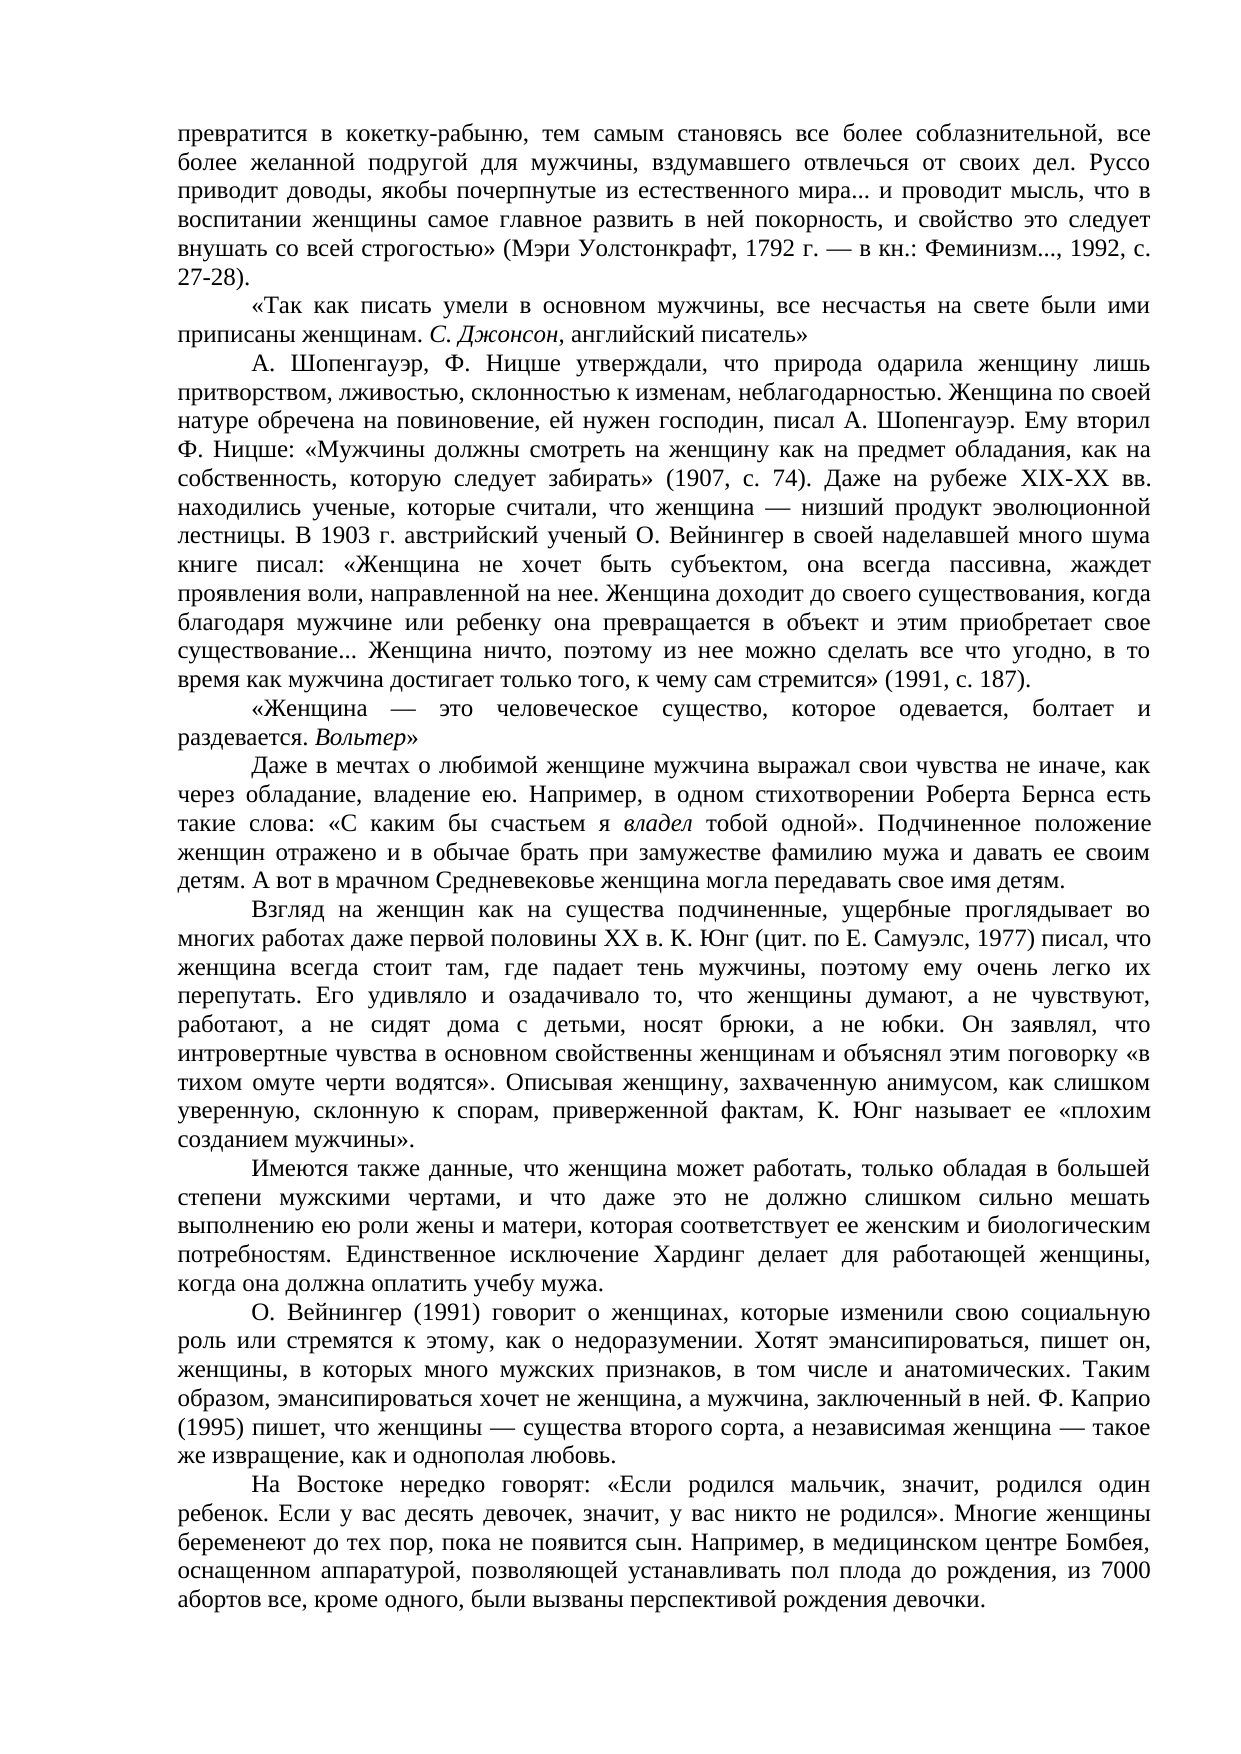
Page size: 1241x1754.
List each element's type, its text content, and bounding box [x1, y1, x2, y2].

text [177, 118, 1152, 291]
text Имеются также данные, что женщина может работать, только обладая в большей степени мужскими чертами, и что даже это не должно слишком сильно мешать выполнению ею роли жены и матери, которая соответствует ее женским и биологическим потребностям. Единственное исключение Хардинг делает для работающей женщины, когда она должна оплатить учебу мужа. [177, 1153, 1152, 1297]
text «Женщина — это человеческое существо, которое одевается, болтает и раздевается. Вольтер» [177, 693, 1152, 751]
text «Так как писать умели в основном мужчины, все несчастья на свете были ими приписаны женщинам. С. Джонсон, английский писатель» [177, 291, 1152, 348]
text О. Вейнингер (1991) говорит о женщинах, которые изменили свою социальную роль или стремятся к этому, как о недоразумении. Хотят эмансипироваться, пишет он, женщины, в которых много мужских признаков, в том числе и анатомических. Таким образом, эмансипироваться хочет не женщина, а мужчина, заключенный в ней. Ф. Каприо (1995) пишет, что женщины — существа второго сорта, а независимая женщина — такое же извращение, как и однополая любовь. [177, 1297, 1152, 1469]
text Взгляд на женщин как на существа подчиненные, ущербные проглядывает во многих работах даже первой половины XX в. К. Юнг (цит. по Е. Самуэлс, 1977) писал, что женщина всегда стоит там, где падает тень мужчины, поэтому ему очень легко их перепутать. Его удивляло и озадачивало то, что женщины думают, а не чувствуют, работают, а не сидят дома с детьми, носят брюки, а не юбки. Он заявлял, что интровертные чувства в основном свойственны женщинам и объяснял этим поговорку «в тихом омуте черти водятся». Описывая женщину, захваченную анимусом, как слишком уверенную, склонную к спорам, приверженной фактам, К. Юнг называет ее «плохим созданием мужчины». [177, 894, 1152, 1153]
text А. Шопенгауэр, Ф. Ницше утверждали, что природа одарила женщину лишь притворством, лживостью, склонностью к изменам, неблагодарностью. Женщина по своей натуре обречена на повиновение, ей нужен господин, писал А. Шопенгауэр. Ему вторил Ф. Ницше: «Мужчины должны смотреть на женщину как на предмет обладания, как на собственность, которую следует забирать» (1907, с. 74). Даже на рубеже XIX-XX вв. находились ученые, которые считали, что женщина — низший продукт эволюционной лестницы. В 1903 г. австрийский ученый О. Вейнингер в своей наделавшей много шума книге писал: «Женщина не хочет быть субъектом, она всегда пассивна, жаждет проявления воли, направленной на нее. Женщина доходит до своего существования, когда благодаря мужчине или ребенку она превращается в объект и этим приобретает свое существование... Женщина ничто, поэтому из нее можно сделать все что угодно, в то время как мужчина достигает только того, к чему сам стремится» (1991, с. 187). [177, 348, 1152, 693]
text На Востоке нередко говорят: «Если родился мальчик, значит, родился один ребенок. Если у вас десять девочек, значит, у вас никто не родился». Многие женщины беременеют до тех пор, пока не появится сын. Например, в медицинском центре Бомбея, оснащенном аппаратурой, позволяющей устанавливать пол плода до рождения, из 7000 абортов все, кроме одного, были вызваны перспективой рождения девочки. [177, 1469, 1152, 1613]
text Даже в мечтах о любимой женщине мужчина выражал свои чувства не иначе, как через обладание, владение ею. Например, в одном стихотворении Роберта Бернса есть такие слова: «С каким бы счастьем я владел тобой одной». Подчиненное положение женщин отражено и в обычае брать при замужестве фамилию мужа и давать ее своим детям. А вот в мрачном Средневековье женщина могла передавать свое имя детям. [177, 751, 1152, 894]
